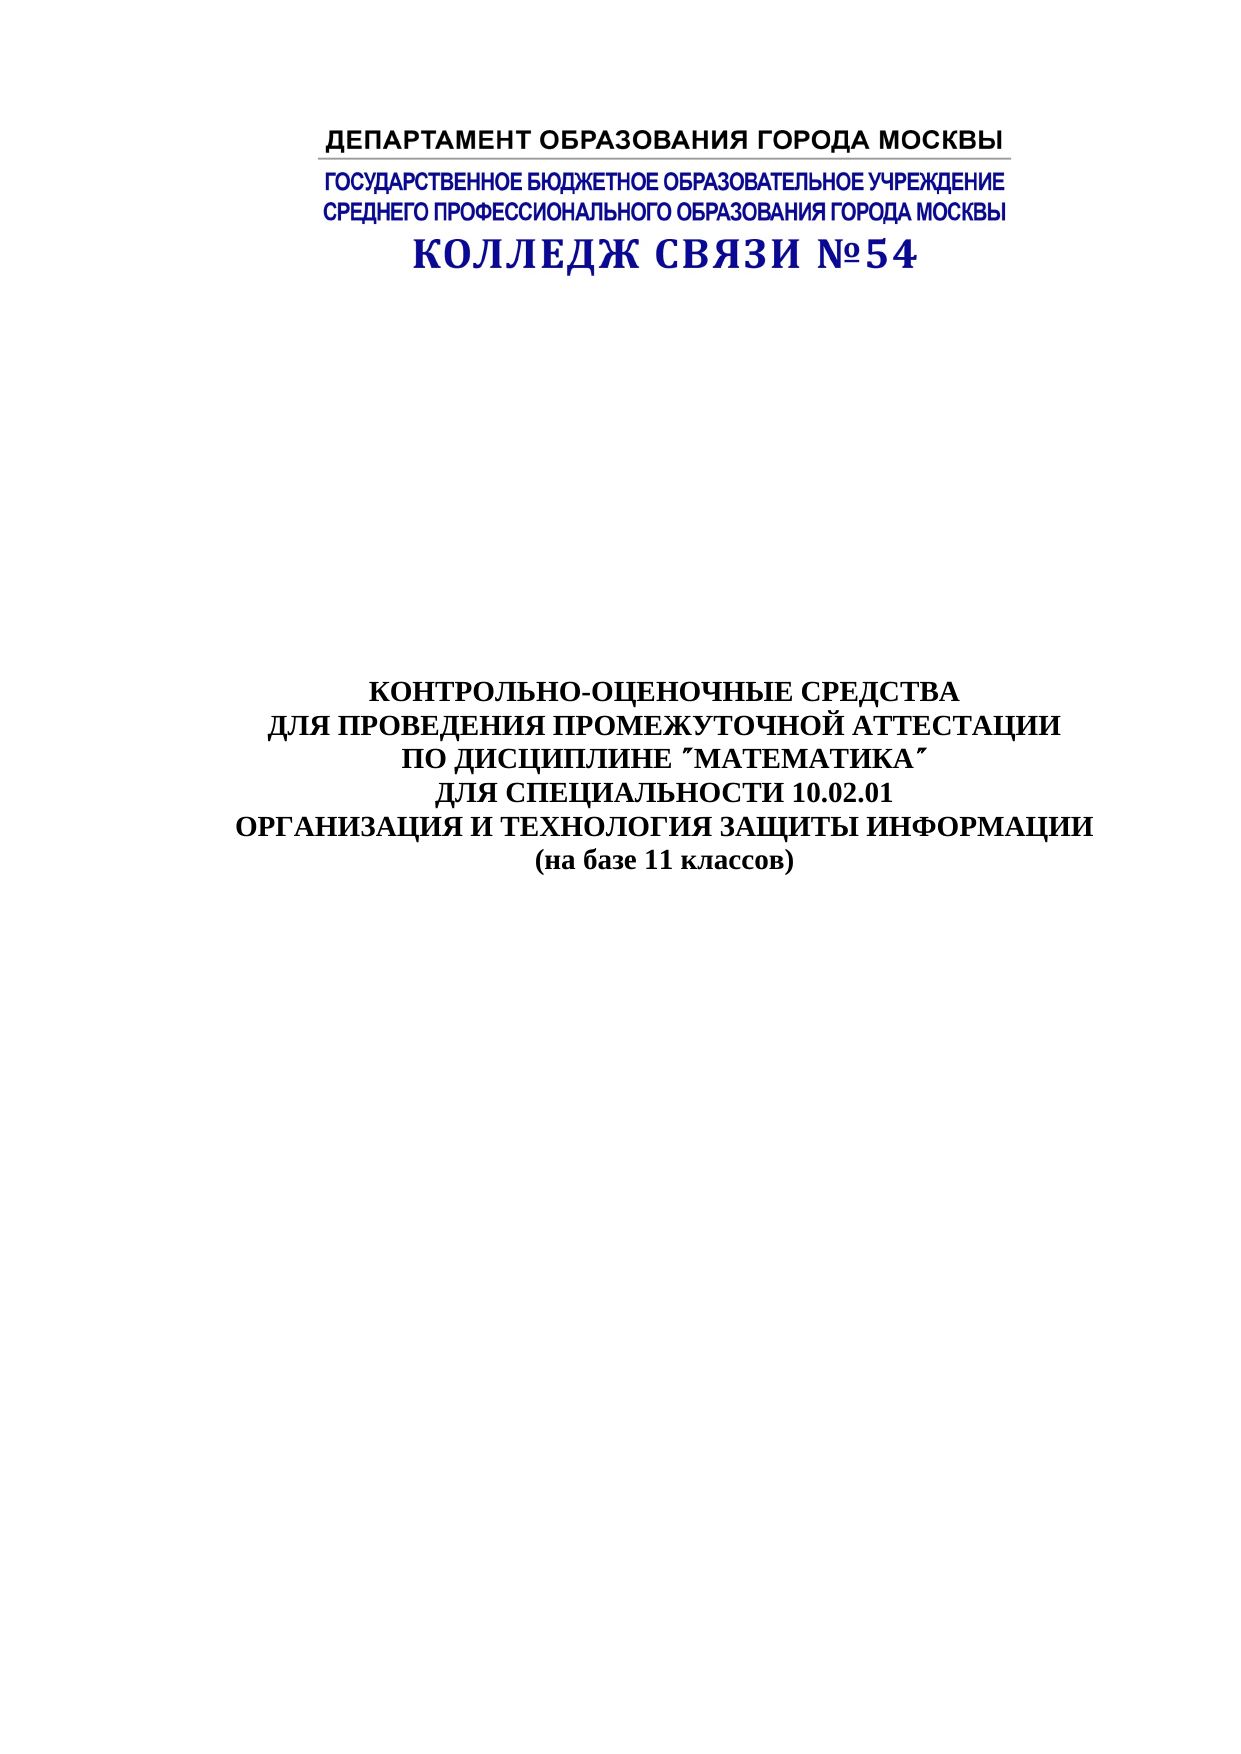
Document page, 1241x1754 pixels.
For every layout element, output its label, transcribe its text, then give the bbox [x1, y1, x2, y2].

text ДЛЯ СПЕЦИАЛЬНОСТИ 10.02.01 [177, 775, 1152, 809]
text ПО ДИСЦИПЛИНЕ МАТЕМАТИКА [177, 741, 1152, 775]
text ОРГАНИЗАЦИЯ И ТЕХНОЛОГИЯ ЗАЩИТЫ ИНФОРМАЦИИ [177, 809, 1152, 842]
picture [317, 118, 1012, 282]
text КОНТРОЛЬНО-ОЦЕНОЧНЫЕ СРЕДСТВА [177, 674, 1152, 708]
text ДЛЯ ПРОВЕДЕНИЯ ПРОМЕЖУТОЧНОЙ АТТЕСТАЦИИ [177, 708, 1152, 741]
text (на базе 11 классов) [177, 842, 1152, 876]
